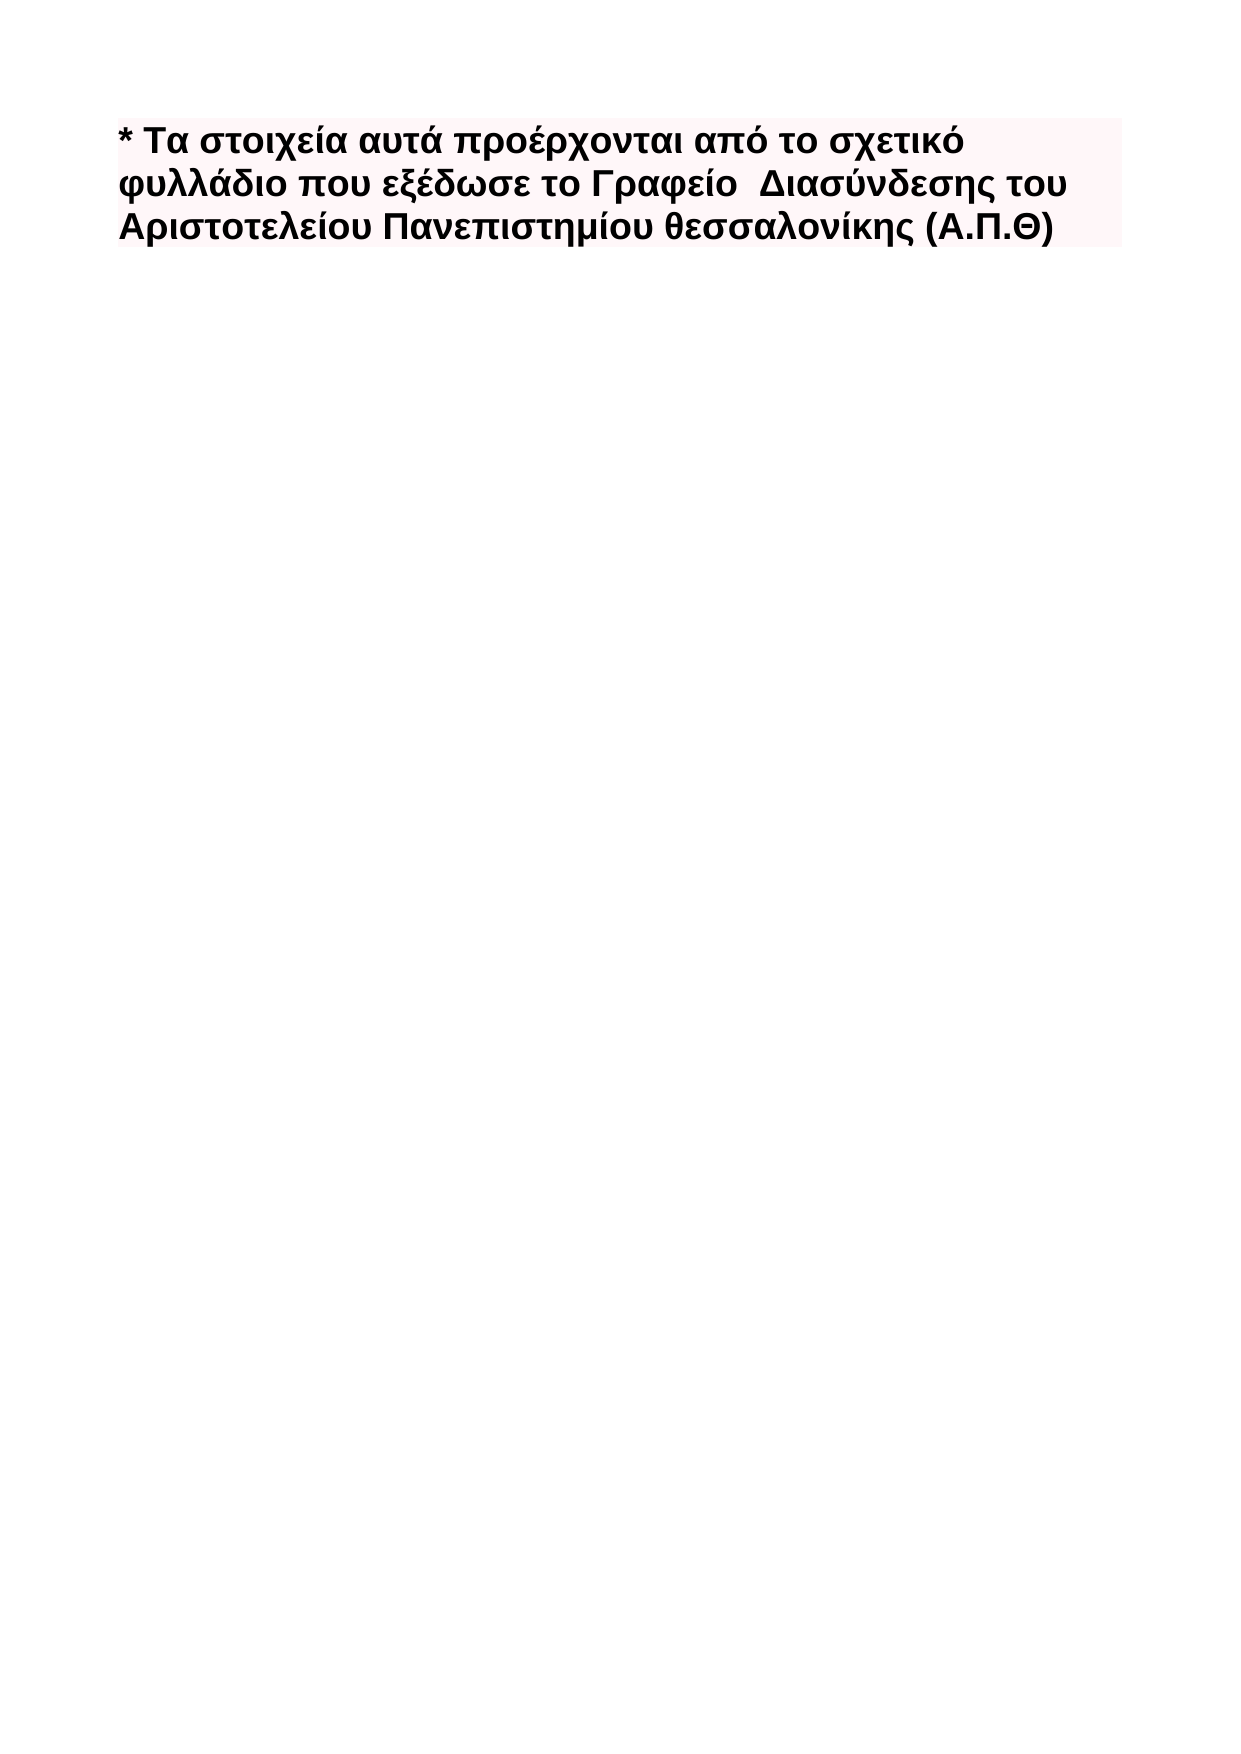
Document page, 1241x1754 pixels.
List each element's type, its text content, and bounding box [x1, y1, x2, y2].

text * Τα στοιχεία αυτά προέρχονται από το σχετικό φυλλάδιο που εξέδωσε το Γραφείο Διασύνδεσης του Αριστοτελείου Πανεπιστημίου θεσσαλονίκης (Α.Π.Θ) [118, 118, 1122, 247]
